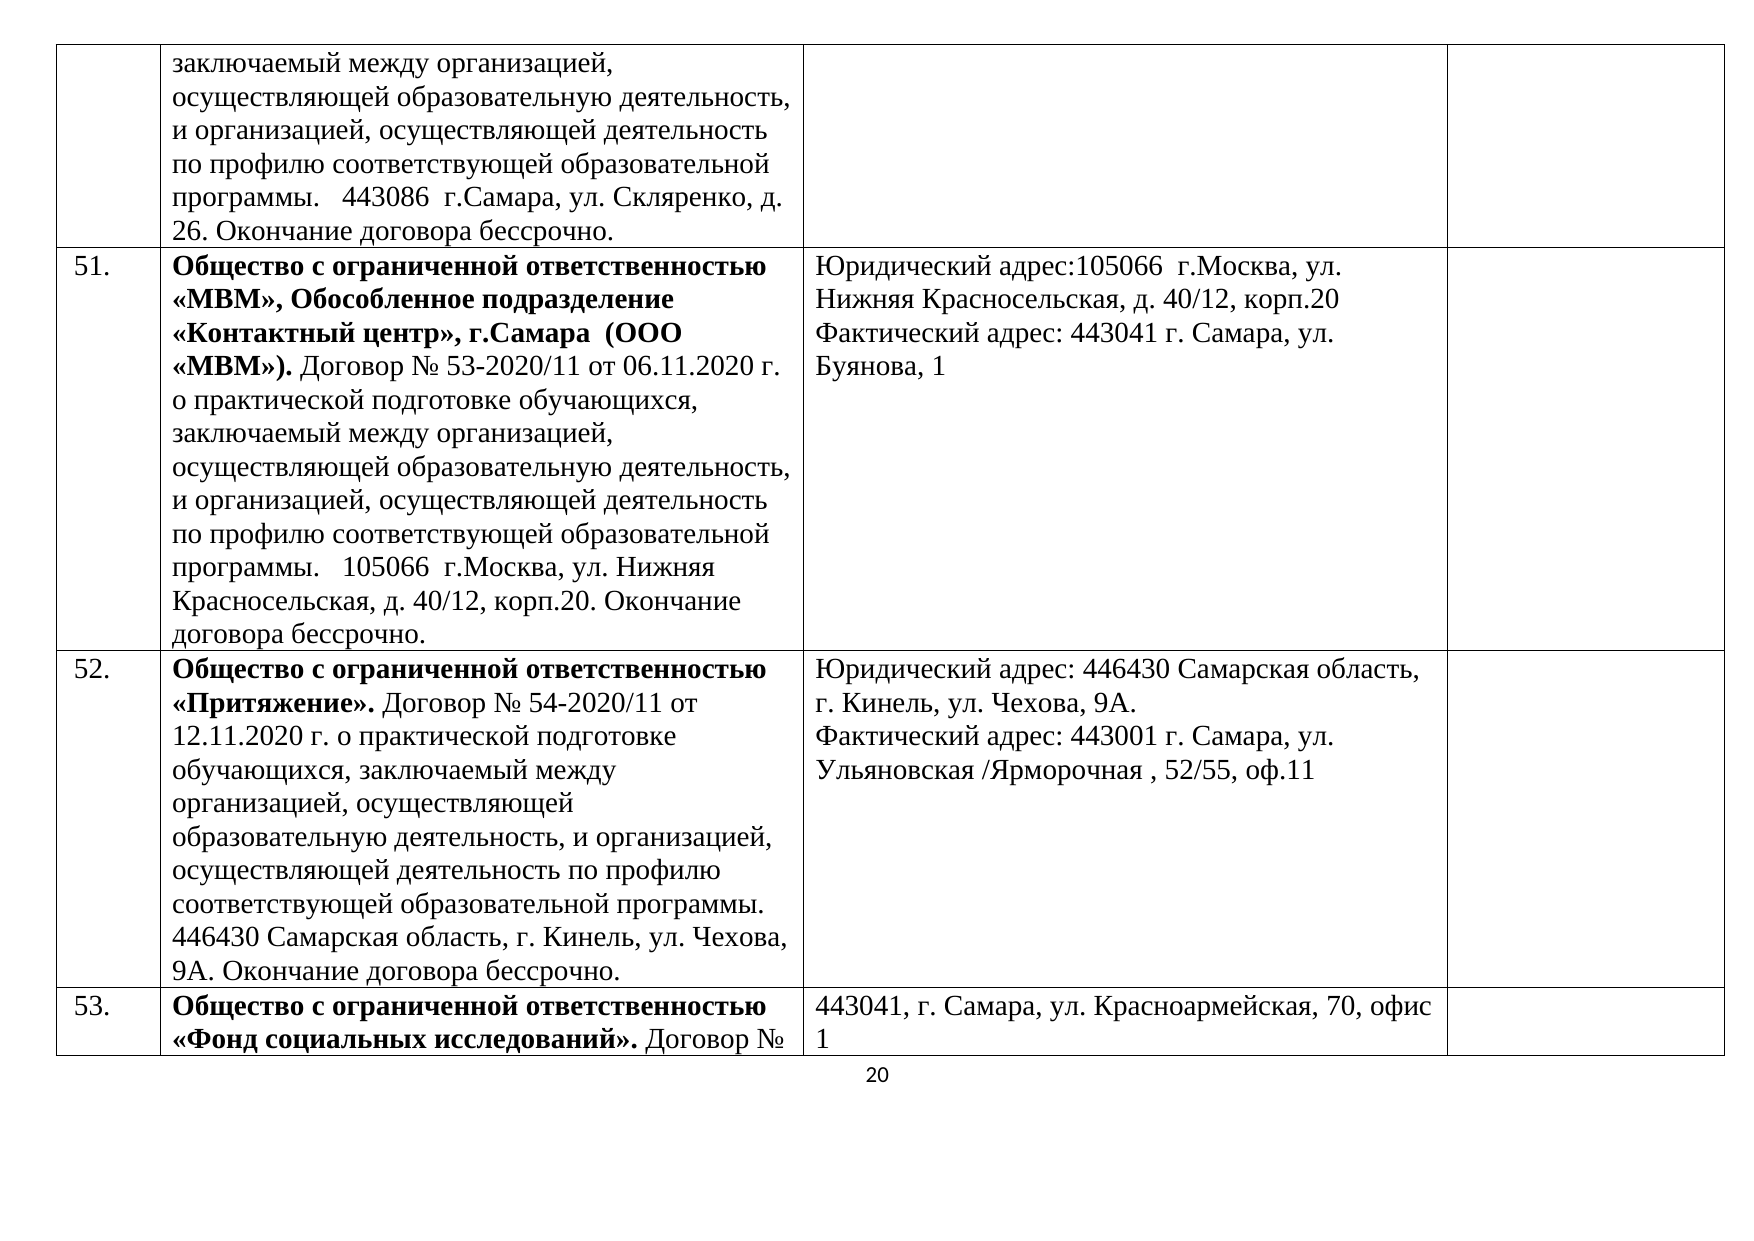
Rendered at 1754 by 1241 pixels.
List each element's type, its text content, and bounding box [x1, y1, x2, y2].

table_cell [161, 988, 803, 1055]
table_cell [57, 45, 160, 247]
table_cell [804, 45, 1447, 247]
table_cell Юридический адрес: 446430 Самарская область, г. Кинель, ул. Чехова, 9А. Фактический адрес: 443001 г. Самара, ул. Ульяновская /Ярморочная , 52/55, оф.11 [804, 651, 1447, 987]
table_cell [57, 651, 160, 987]
table_cell [1448, 988, 1724, 1055]
table_cell [1448, 45, 1724, 247]
table_cell Общество с ограниченной ответственностью «Притяжение». Договор № 54-2020/11 от 12.11.2020 г. о практической подготовке обучающихся, заключаемый между организацией, осуществляющей образовательную деятельность, и организацией, осуществляющей деятельность по профилю соответствующей образовательной программы. 446430 Самарская область, г. Кинель, ул. Чехова, 9А. Окончание договора бессрочно. [161, 651, 803, 987]
table_cell Юридический адрес:105066 г.Москва, ул. Нижняя Красносельская, д. 40/12, корп.20 Фактический адрес: 443041 г. Самара, ул. Буянова, 1 [804, 248, 1447, 650]
table_cell [57, 248, 160, 650]
table_cell [1448, 248, 1724, 650]
table_cell Общество с ограниченной ответственностью «МВМ», Обособленное подразделение «Контактный центр», г.Самара (ООО «МВМ»). Договор № 53-2020/11 от 06.11.2020 г. о практической подготовке обучающихся, заключаемый между организацией, осуществляющей образовательную деятельность, и организацией, осуществляющей деятельность по профилю соответствующей образовательной программы. 105066 г.Москва, ул. Нижняя Красносельская, д. 40/12, корп.20. Окончание договора бессрочно. [161, 248, 803, 650]
table_cell [1448, 651, 1724, 987]
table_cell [804, 988, 1447, 1055]
table_cell [57, 988, 160, 1055]
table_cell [161, 45, 803, 247]
